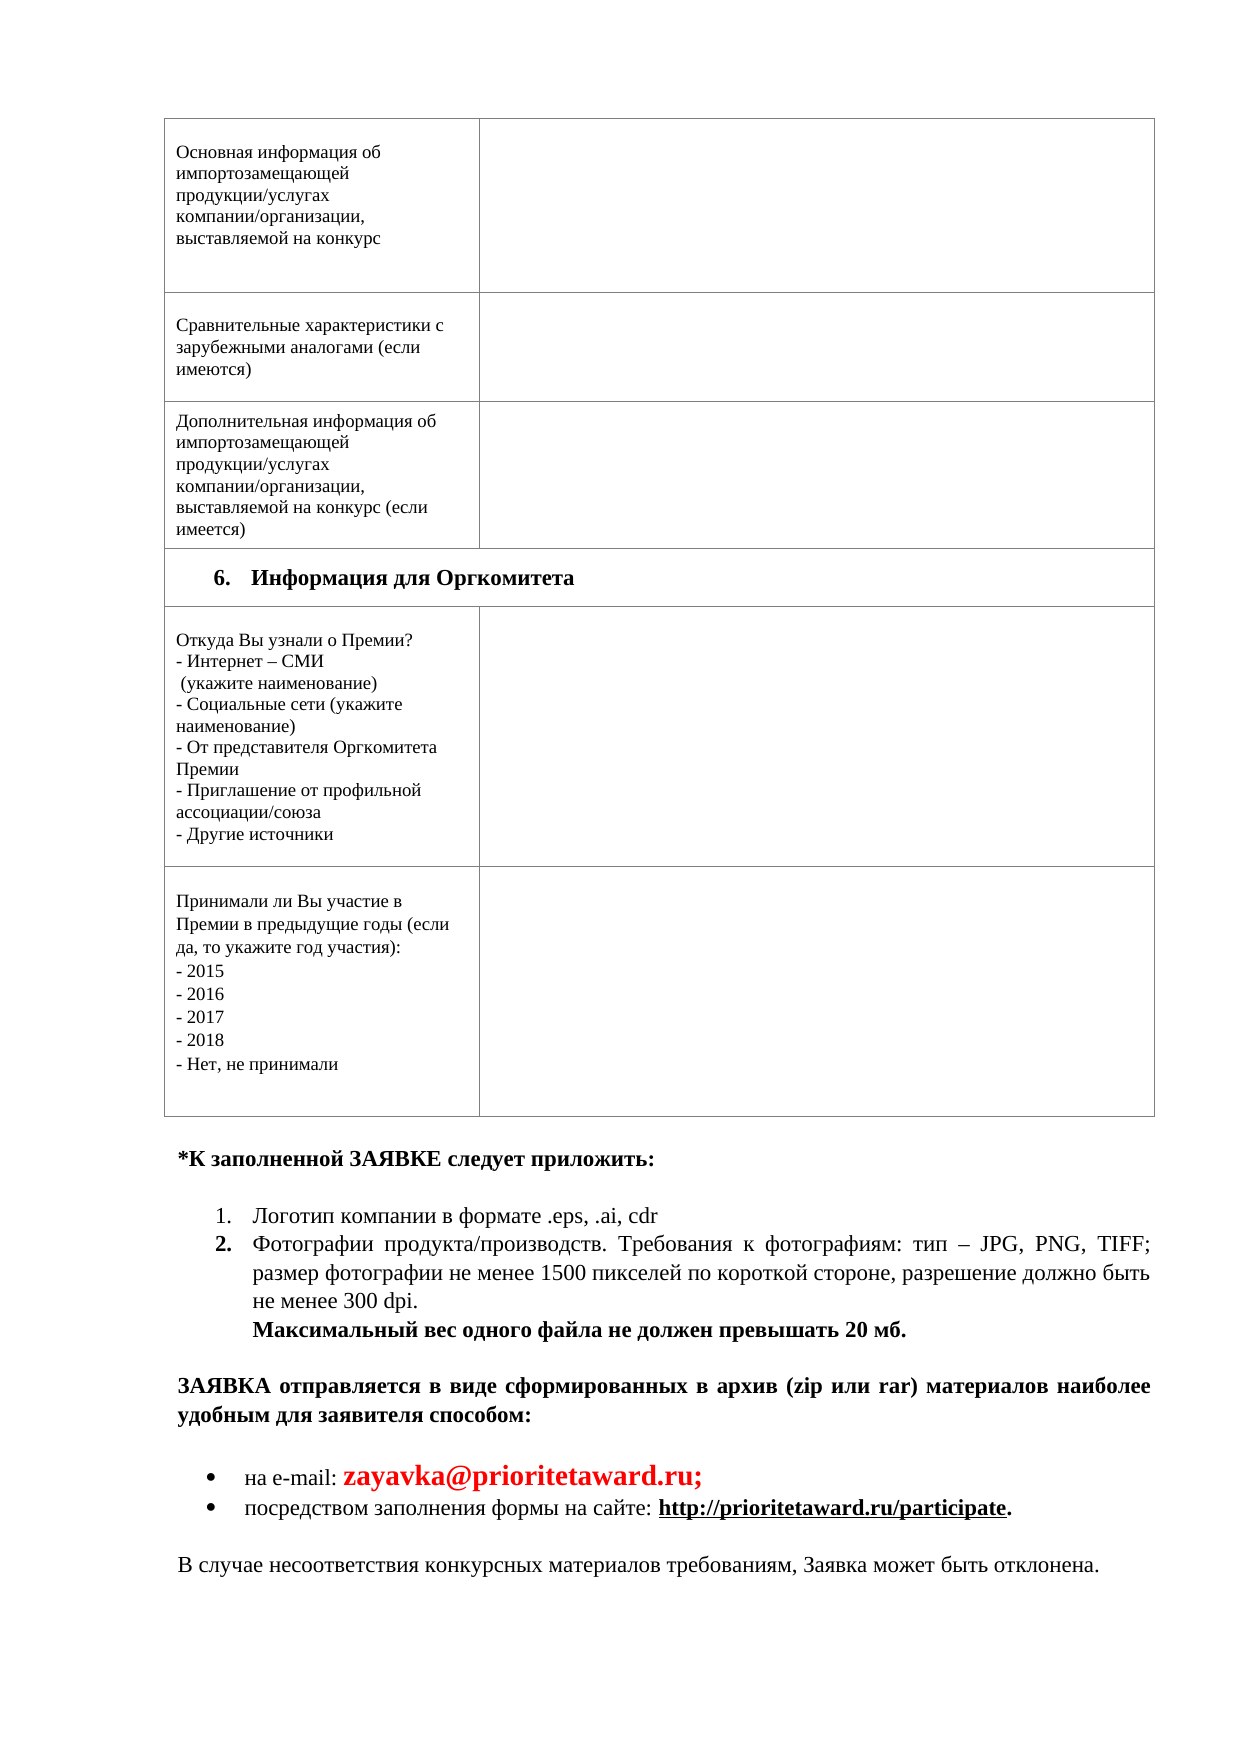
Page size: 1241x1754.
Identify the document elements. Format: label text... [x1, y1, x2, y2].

list на e-mail: zayavka@prioritetaward.ru; [207, 1458, 1152, 1491]
table_cell Сравнительные характеристики с зарубежными аналогами (если имеются) [165, 293, 479, 401]
table_cell Принимали ли Вы участие в Премии в предыдущие годы (если да, то укажите год участия): - 2015 - 2016 - 2017 - 2018 - Нет, не принимали [165, 867, 479, 1116]
list Фотографии продукта/производств. Требования к фотографиям: тип – JPG, PNG, TIFF; размер фотографии не менее 1500 пикселей по короткой стороне, разрешение должно быть не менее 300 dpi. [215, 1230, 1152, 1314]
text В случае несоответствия конкурсных материалов требованиям, Заявка может быть отклонена. [177, 1551, 1152, 1577]
text ЗАЯВКА отправляется в виде сформированных в архив (zip или rar) материалов наиболее удобным для заявителя способом: [177, 1373, 1152, 1427]
table_cell [480, 867, 1154, 1116]
table_cell [480, 402, 1154, 547]
list Максимальный вес одного файла не должен превышать 20 мб. [252, 1316, 1152, 1342]
table_cell [480, 119, 1154, 292]
table_cell [480, 607, 1154, 866]
table_cell Откуда Вы узнали о Премии? - Интернет – СМИ (укажите наименование) - Социальные сети (укажите наименование) - От представителя Оргкомитета Премии - Приглашение от профильной ассоциации/союза - Другие источники [165, 607, 479, 866]
table_cell Информация для Оргкомитета [165, 549, 1154, 606]
table_cell [480, 293, 1154, 401]
list посредством заполнения формы на сайте: http://prioritetaward.ru/participate. [207, 1494, 1152, 1520]
text *К заполненной ЗАЯВКЕ следует приложить: [177, 1145, 1152, 1171]
table_cell Дополнительная информация об импортозамещающей продукции/услугах компании/организации, выставляемой на конкурс (если имеется) [165, 402, 479, 547]
list Логотип компании в формате .eps, .ai, cdr [215, 1202, 1152, 1228]
table_cell Основная информация об импортозамещающей продукции/услугах компании/организации, выставляемой на конкурс [165, 119, 479, 292]
